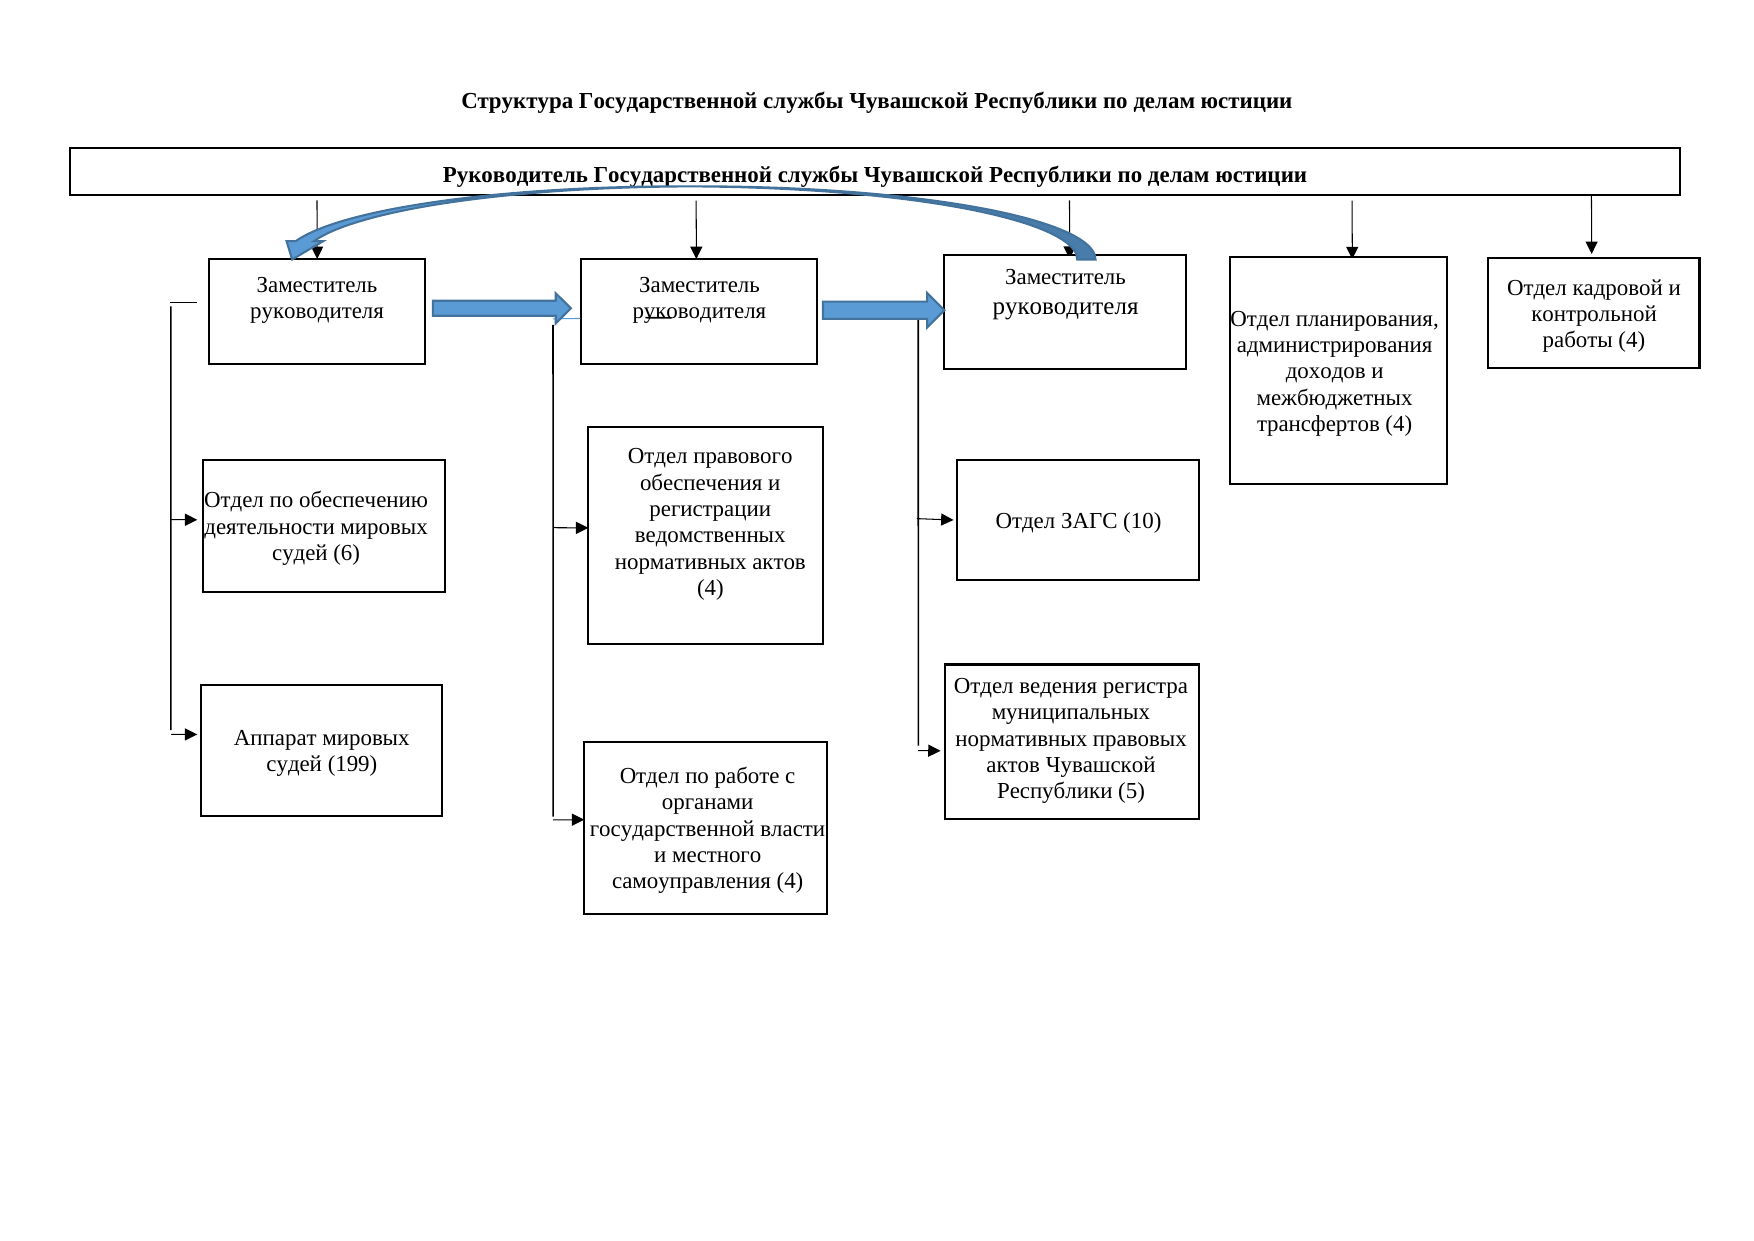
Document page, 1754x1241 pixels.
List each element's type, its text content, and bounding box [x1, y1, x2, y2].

text Структура Государственной службы Чувашской Республики по делам юстиции [75, 87, 1679, 113]
